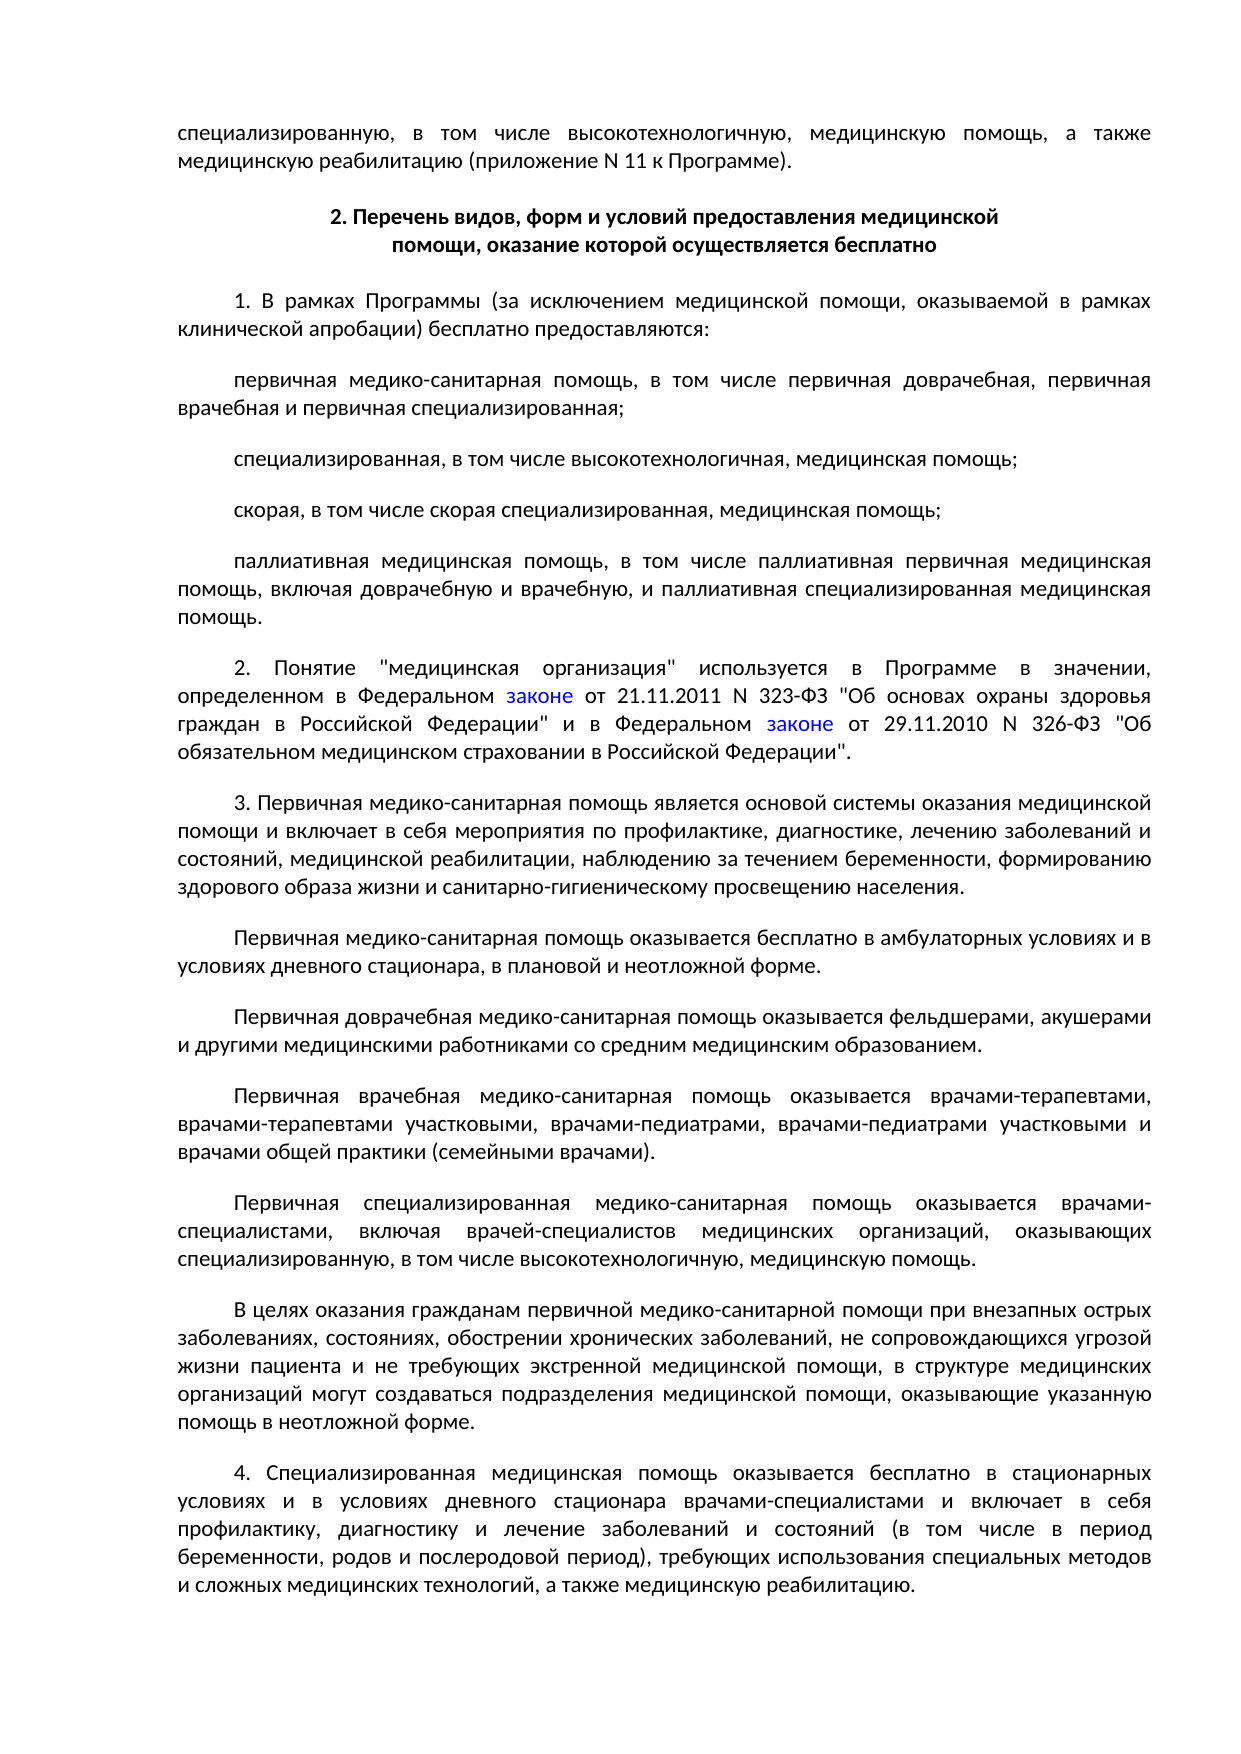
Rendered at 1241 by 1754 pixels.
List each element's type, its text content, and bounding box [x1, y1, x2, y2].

text 1. В рамках Программы (за исключением медицинской помощи, оказываемой в рамках клинической апробации) бесплатно предоставляются: [177, 286, 1152, 342]
title 2. Перечень видов, форм и условий предоставления медицинской [177, 202, 1152, 230]
text 3. Первичная медико-санитарная помощь является основой системы оказания медицинской помощи и включает в себя мероприятия по профилактике, диагностике, лечению заболеваний и состояний, медицинской реабилитации, наблюдению за течением беременности, формированию здорового образа жизни и санитарно-гигиеническому просвещению населения. [177, 788, 1152, 900]
text 4. Специализированная медицинская помощь оказывается бесплатно в стационарных условиях и в условиях дневного стационара врачами-специалистами и включает в себя профилактику, диагностику и лечение заболеваний и состояний (в том числе в период беременности, родов и послеродовой период), требующих использования специальных методов и сложных медицинских технологий, а также медицинскую реабилитацию. [177, 1458, 1152, 1598]
title помощи, оказание которой осуществляется бесплатно [177, 230, 1152, 258]
text Первичная доврачебная медико-санитарная помощь оказывается фельдшерами, акушерами и другими медицинскими работниками со средним медицинским образованием. [177, 1002, 1152, 1058]
text В целях оказания гражданам первичной медико-санитарной помощи при внезапных острых заболеваниях, состояниях, обострении хронических заболеваний, не сопровождающихся угрозой жизни пациента и не требующих экстренной медицинской помощи, в структуре медицинских организаций могут создаваться подразделения медицинской помощи, оказывающие указанную помощь в неотложной форме. [177, 1295, 1152, 1435]
text скорая, в том числе скорая специализированная, медицинская помощь; [177, 495, 1152, 523]
text паллиативная медицинская помощь, в том числе паллиативная первичная медицинская помощь, включая доврачебную и врачебную, и паллиативная специализированная медицинская помощь. [177, 546, 1152, 630]
text 2. Понятие "медицинская организация" используется в Программе в значении, определенном в Федеральном законе от 21.11.2011 N 323-ФЗ "Об основах охраны здоровья граждан в Российской Федерации" и в Федеральном законе от 29.11.2010 N 326-ФЗ "Об обязательном медицинском страховании в Российской Федерации". [177, 653, 1152, 765]
text Первичная врачебная медико-санитарная помощь оказывается врачами-терапевтами, врачами-терапевтами участковыми, врачами-педиатрами, врачами-педиатрами участковыми и врачами общей практики (семейными врачами). [177, 1081, 1152, 1165]
text первичная медико-санитарная помощь, в том числе первичная доврачебная, первичная врачебная и первичная специализированная; [177, 365, 1152, 421]
text Первичная медико-санитарная помощь оказывается бесплатно в амбулаторных условиях и в условиях дневного стационара, в плановой и неотложной форме. [177, 923, 1152, 979]
text специализированная, в том числе высокотехнологичная, медицинская помощь; [177, 444, 1152, 472]
text Первичная специализированная медико-санитарная помощь оказывается врачами-специалистами, включая врачей-специалистов медицинских организаций, оказывающих специализированную, в том числе высокотехнологичную, медицинскую помощь. [177, 1188, 1152, 1272]
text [177, 118, 1152, 174]
